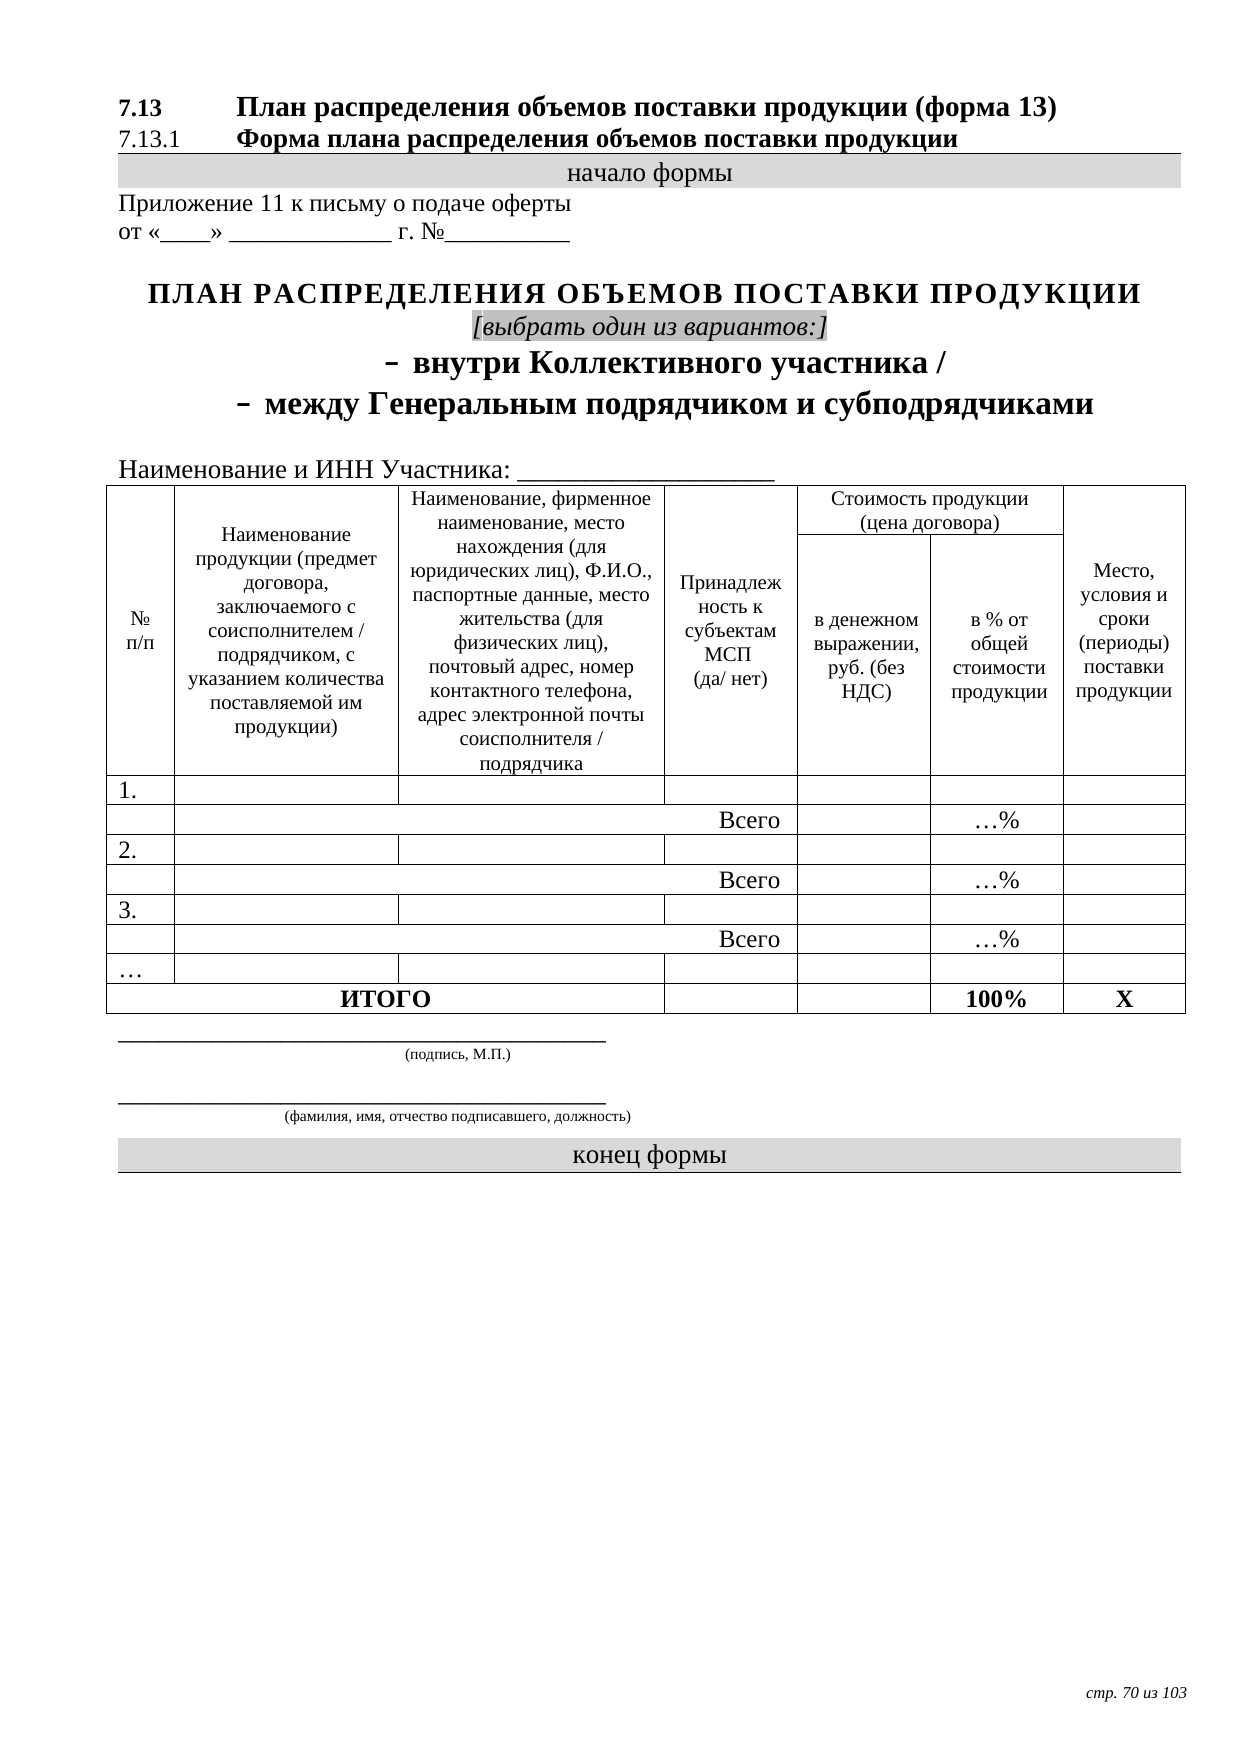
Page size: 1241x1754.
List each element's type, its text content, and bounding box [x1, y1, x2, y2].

table_cell [931, 954, 1063, 983]
table_cell [665, 954, 797, 983]
table_cell [798, 895, 930, 923]
table_cell [798, 865, 930, 894]
table_cell [931, 776, 1063, 804]
table_cell …% [931, 925, 1063, 953]
text План распределения объемов поставки продукции [выбрать один из вариантов:] [118, 276, 1181, 341]
table_cell [665, 984, 797, 1013]
table_cell [399, 776, 664, 804]
table_cell [798, 835, 930, 864]
table_cell [798, 925, 930, 953]
text Приложение 11 к письму о подаче оферты от «____» _____________ г. №__________ [118, 188, 1181, 245]
table_cell [798, 984, 930, 1013]
table_cell Х [1064, 984, 1185, 1013]
table_cell в % от общей стоимости продукции [931, 535, 1063, 774]
text Наименование и ИНН Участника: ___________________ [118, 453, 1181, 485]
table_cell [1064, 835, 1185, 864]
list между Генеральным подрядчиком и субподрядчиками [148, 382, 1181, 422]
table_cell Всего [175, 925, 797, 953]
text (фамилия, имя, отчество подписавшего, должность) [118, 1107, 797, 1138]
subtitle План распределения объемов поставки продукции (форма 13) [118, 89, 1181, 122]
table_cell ИТОГО [107, 984, 664, 1013]
table_cell …% [931, 865, 1063, 894]
list внутри Коллективного участника / [148, 341, 1181, 382]
table_header Наименование продукции (предмет договора, заключаемого с соисполнителем / подрядчиком, с указанием количества поставляемой им продукции) [175, 486, 398, 774]
table_cell [107, 925, 174, 953]
table_cell [399, 835, 664, 864]
table_cell [931, 835, 1063, 864]
table_cell [1064, 865, 1185, 894]
text начало формы [118, 154, 1181, 188]
table_header № п/п [107, 486, 174, 774]
table_header Стоимость продукции (цена договора) [798, 486, 1063, 534]
table_cell [665, 835, 797, 864]
table_cell 100% [931, 984, 1063, 1013]
table_cell [175, 895, 398, 923]
text (подпись, М.П.) [118, 1045, 797, 1076]
text Форма плана распределения объемов поставки продукции [118, 122, 1181, 153]
table_cell [1064, 776, 1185, 804]
table_cell [665, 776, 797, 804]
table_cell [798, 776, 930, 804]
table_cell Всего [175, 805, 797, 834]
table_cell [175, 776, 398, 804]
table_cell [931, 895, 1063, 923]
table_cell [107, 835, 174, 864]
table_cell [399, 954, 664, 983]
table_cell … [107, 954, 174, 983]
text конец формы [118, 1138, 1181, 1172]
table_cell …% [931, 805, 1063, 834]
text ____________________________________ [118, 1076, 1181, 1107]
table_cell в денежном выражении, руб. (без НДС) [798, 535, 930, 774]
table_cell [1064, 895, 1185, 923]
table_header Место, условия и сроки (периоды) поставки продукции [1064, 486, 1185, 774]
table_cell [798, 954, 930, 983]
table_cell [107, 776, 174, 804]
table_cell [798, 805, 930, 834]
table_cell [1064, 954, 1185, 983]
text ____________________________________ [118, 1014, 1181, 1045]
table_cell [175, 835, 398, 864]
table_cell [665, 895, 797, 923]
table_header Принадлежность к субъектам МСП (да/ нет) [665, 486, 797, 774]
table_cell [1064, 925, 1185, 953]
table_cell [107, 895, 174, 923]
table_cell [107, 805, 174, 834]
table_header Наименование, фирменное наименование, место нахождения (для юридических лиц), Ф.И.О., паспортные данные, место жительства (для физических лиц), почтовый адрес, номер контактного телефона, адрес электронной почты соисполнителя / подрядчика [399, 486, 664, 774]
table_cell [1064, 805, 1185, 834]
table_cell [175, 954, 398, 983]
table_cell [399, 895, 664, 923]
table_cell Всего [175, 865, 797, 894]
table_cell [107, 865, 174, 894]
